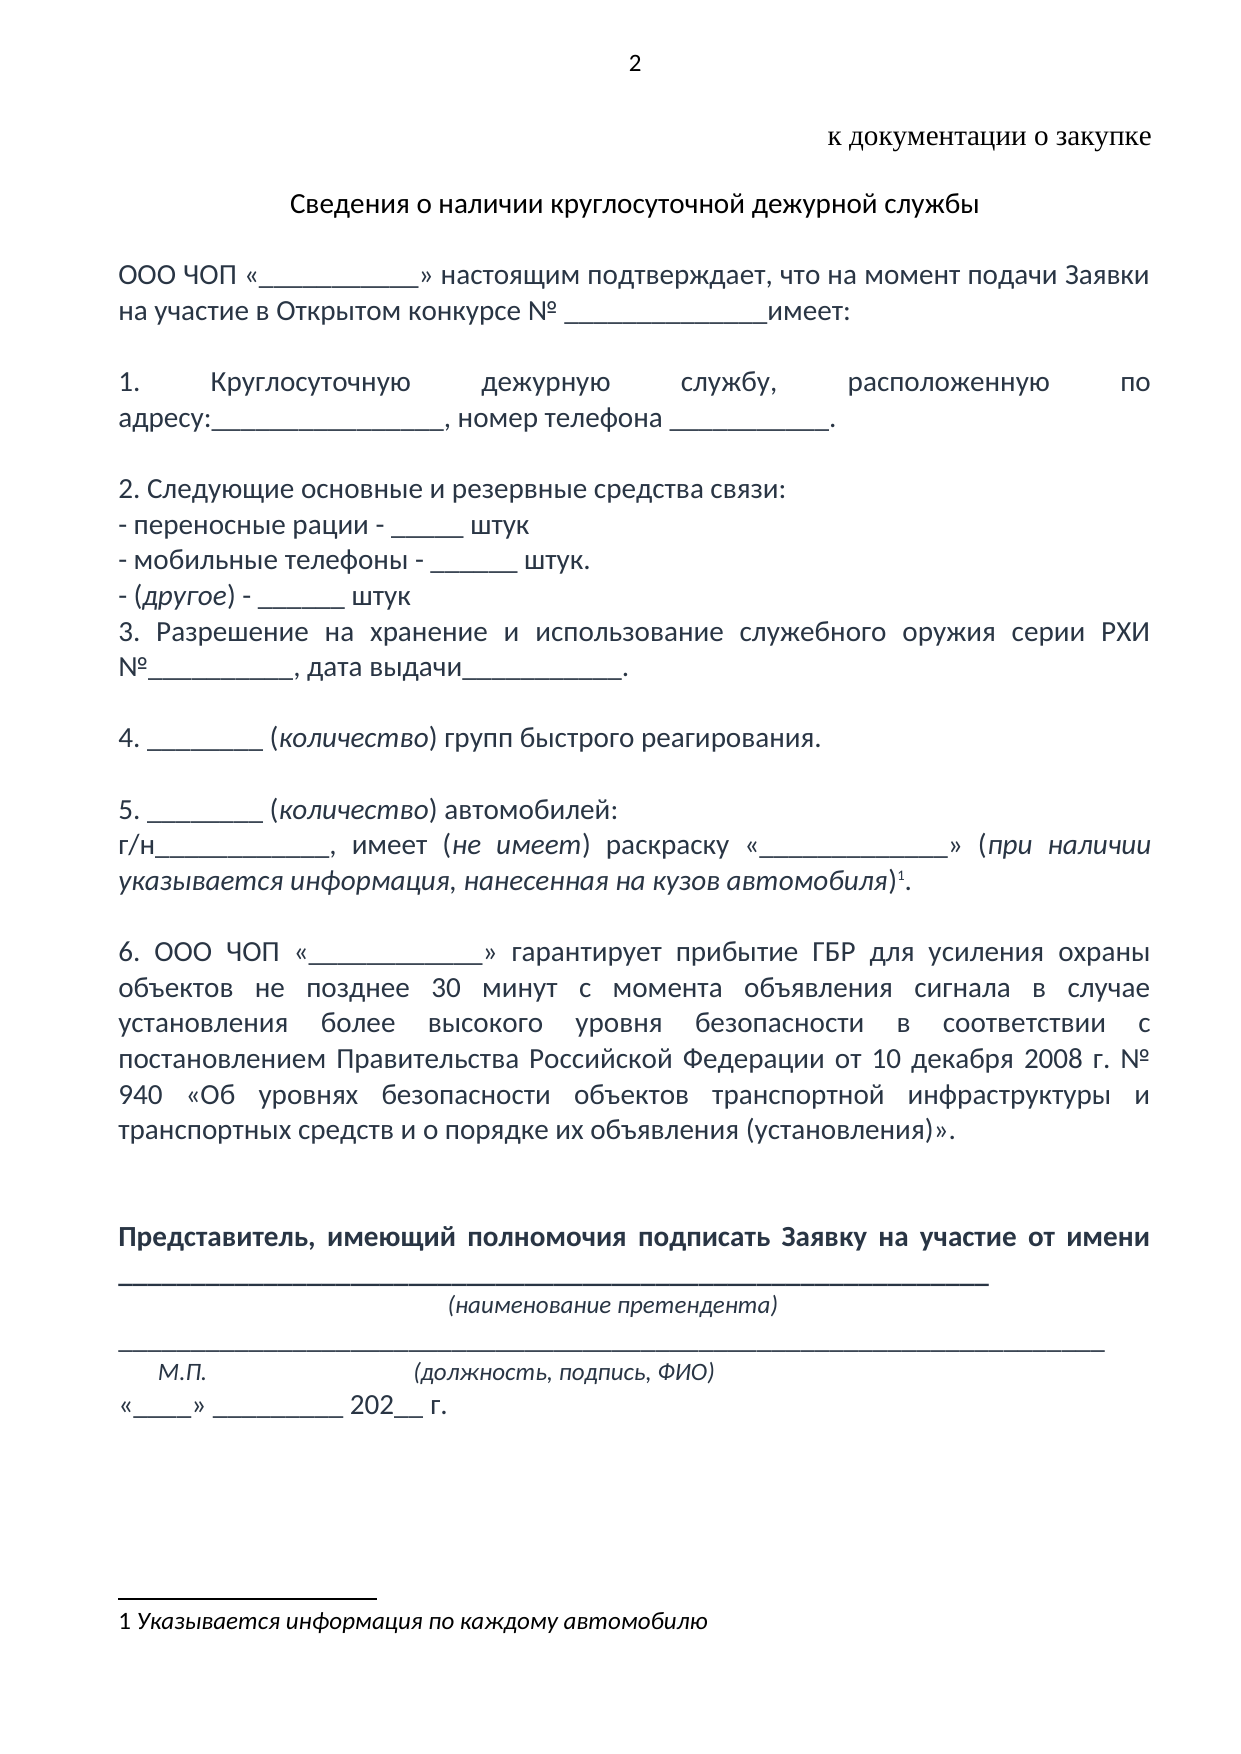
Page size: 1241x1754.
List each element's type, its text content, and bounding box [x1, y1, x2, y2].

text - (другое) - ______ штук [118, 577, 1152, 613]
text к документации о закупке [118, 118, 1152, 152]
text - мобильные телефоны - ______ штук. [118, 541, 1152, 577]
text 4. ________ (количество) групп быстрого реагирования. [118, 719, 1152, 755]
text «____» _________ 202__ г. [118, 1386, 1107, 1422]
text 1. Круглосуточную дежурную службу, расположенную по адресу:________________, номер телефона ___________. [118, 363, 1152, 434]
text ООО ЧОП «___________» настоящим подтверждает, что на момент подачи Заявки на участие в Открытом конкурсе № ______________имеет: [118, 256, 1152, 328]
text 6. ООО ЧОП «____________» гарантирует прибытие ГБР для усиления охраны объектов не позднее 30 минут с момента объявления сигнала в случае установления более высокого уровня безопасности в соответствии с постановлением Правительства Российской Федерации от 10 декабря 2008 г. № 940 «Об уровнях безопасности объектов транспортной инфраструктуры и транспортных средств и о порядке их объявления (установления)». [118, 933, 1152, 1147]
text 5. ________ (количество) автомобилей: [118, 791, 1152, 826]
text (наименование претендента) [118, 1289, 1107, 1320]
text - переносные рации - _____ штук [118, 506, 1152, 541]
text Представитель, имеющий полномочия подписать Заявку на участие от имени ____________________________________________________________ [118, 1218, 1152, 1289]
text г/н____________, имеет (не имеет) раскраску «_____________» (при наличии указывается информация, нанесенная на кузов автомобиля). [118, 826, 1152, 898]
text ____________________________________________________________________ [118, 1320, 1107, 1356]
text М.П. (должность, подпись, ФИО) [118, 1356, 1107, 1386]
text 2. Следующие основные и резервные средства связи: [118, 470, 1152, 506]
text 3. Разрешение на хранение и использование служебного оружия серии РХИ №__________, дата выдачи___________. [118, 613, 1152, 684]
text Сведения о наличии круглосуточной дежурной службы [118, 185, 1152, 221]
